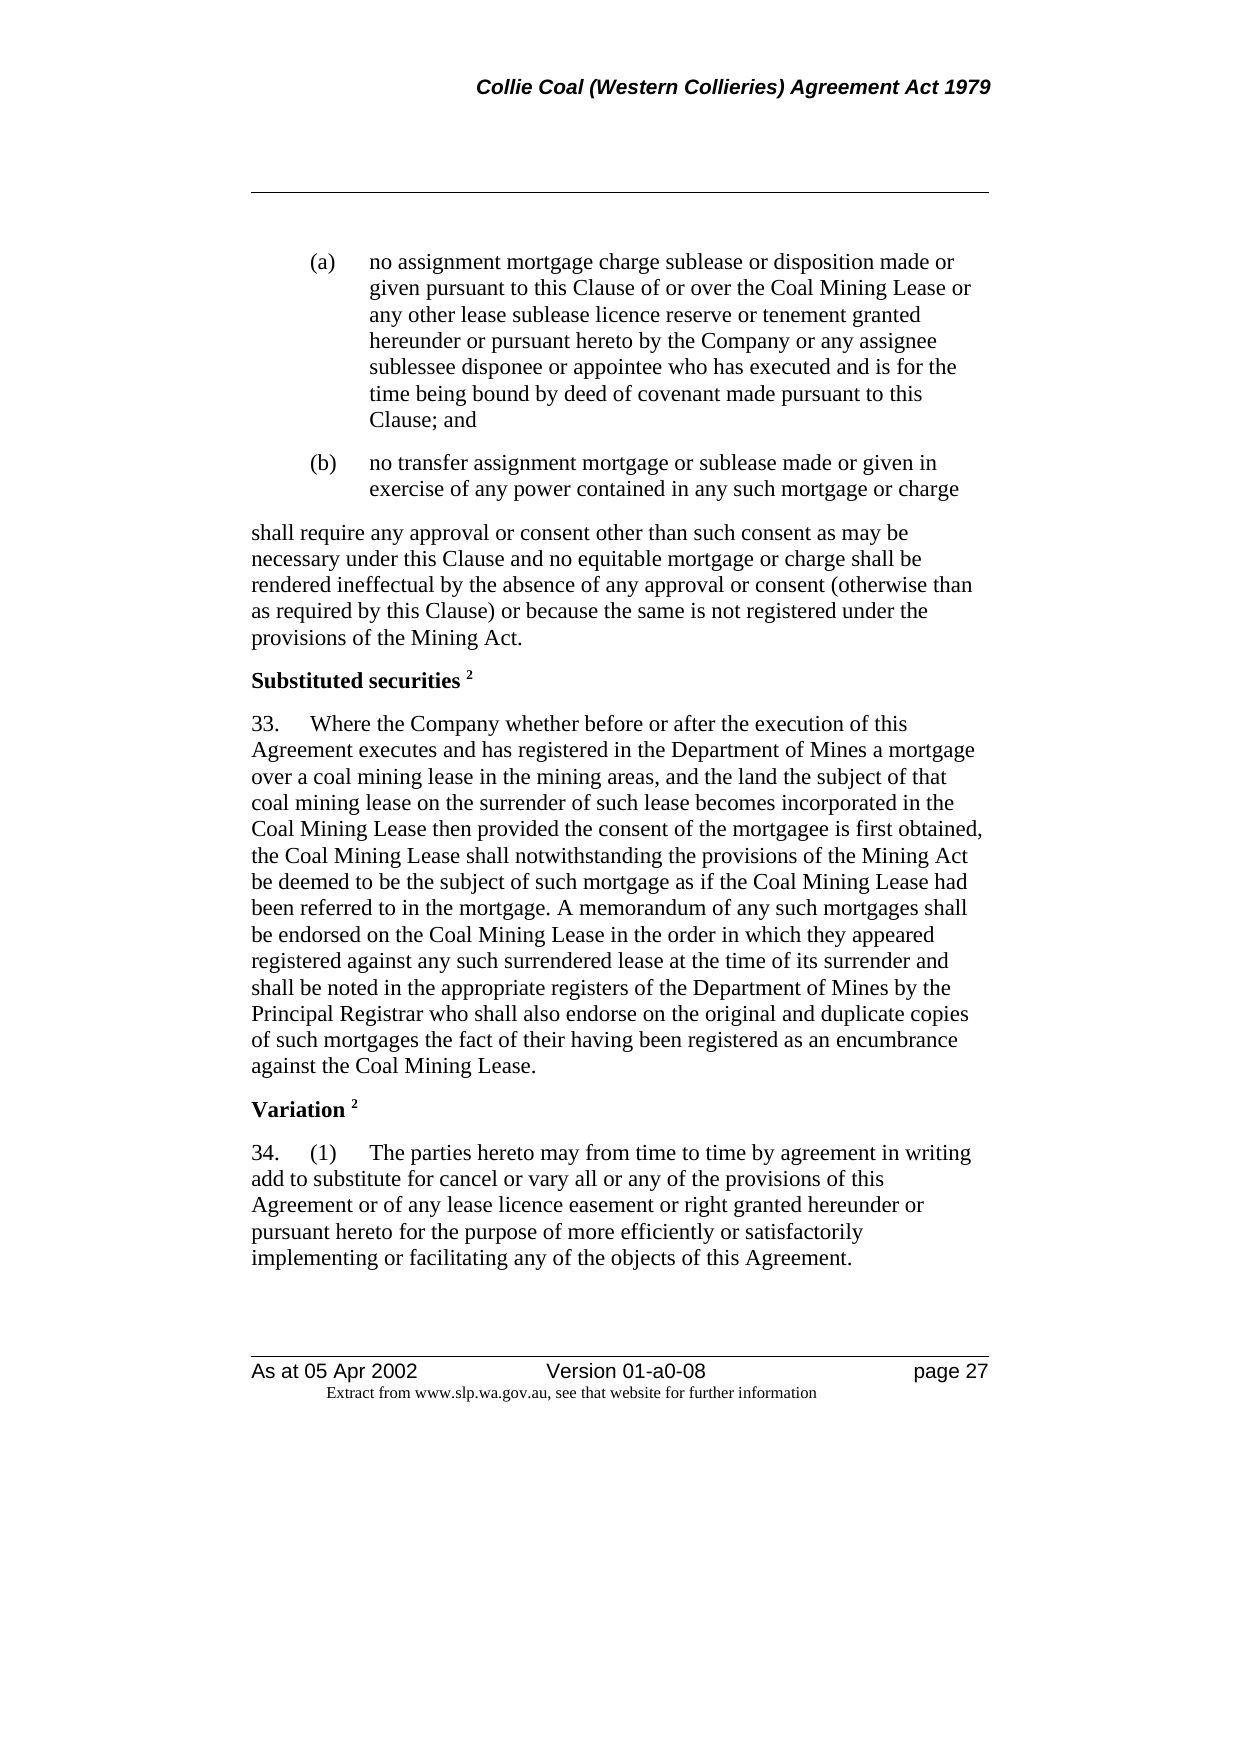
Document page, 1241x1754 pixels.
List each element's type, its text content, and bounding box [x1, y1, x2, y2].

text Variation 2 [251, 1096, 989, 1122]
text 34. (1) The parties hereto may from time to time by agreement in writing add to substitute for cancel or vary all or any of the provisions of this Agreement or of any lease licence easement or right granted hereunder or pursuant hereto for the purpose of more efficiently or satisfactorily implementing or facilitating any of the objects of this Agreement. [251, 1139, 989, 1270]
text Substituted securities 2 [251, 667, 989, 693]
text 33. Where the Company whether before or after the execution of this Agreement executes and has registered in the Department of Mines a mortgage over a coal mining lease in the mining areas, and the land the subject of that coal mining lease on the surrender of such lease becomes incorporated in the Coal Mining Lease then provided the consent of the mortgagee is first obtained, the Coal Mining Lease shall notwithstanding the provisions of the Mining Act be deemed to be the subject of such mortgage as if the Coal Mining Lease had been referred to in the mortgage. A memorandum of any such mortgages shall be endorsed on the Coal Mining Lease in the order in which they appeared registered against any such surrendered lease at the time of its surrender and shall be noted in the appropriate registers of the Department of Mines by the Principal Registrar who shall also endorse on the original and duplicate copies of such mortgages the fact of their having been registered as an encumbrance against the Coal Mining Lease. [251, 710, 989, 1079]
text (a) no assignment mortgage charge sublease or disposition made or given pursuant to this Clause of or over the Coal Mining Lease or any other lease sublease licence reserve or tenement granted hereunder or pursuant hereto by the Company or any assignee sublessee disponee or appointee who has executed and is for the time being bound by deed of covenant made pursuant to this Clause; and [251, 248, 989, 432]
text shall require any approval or consent other than such consent as may be necessary under this Clause and no equitable mortgage or charge shall be rendered ineffectual by the absence of any approval or consent (otherwise than as required by this Clause) or because the same is not registered under the provisions of the Mining Act. [251, 518, 989, 650]
text (b) no transfer assignment mortgage or sublease made or given in exercise of any power contained in any such mortgage or charge [251, 449, 989, 502]
